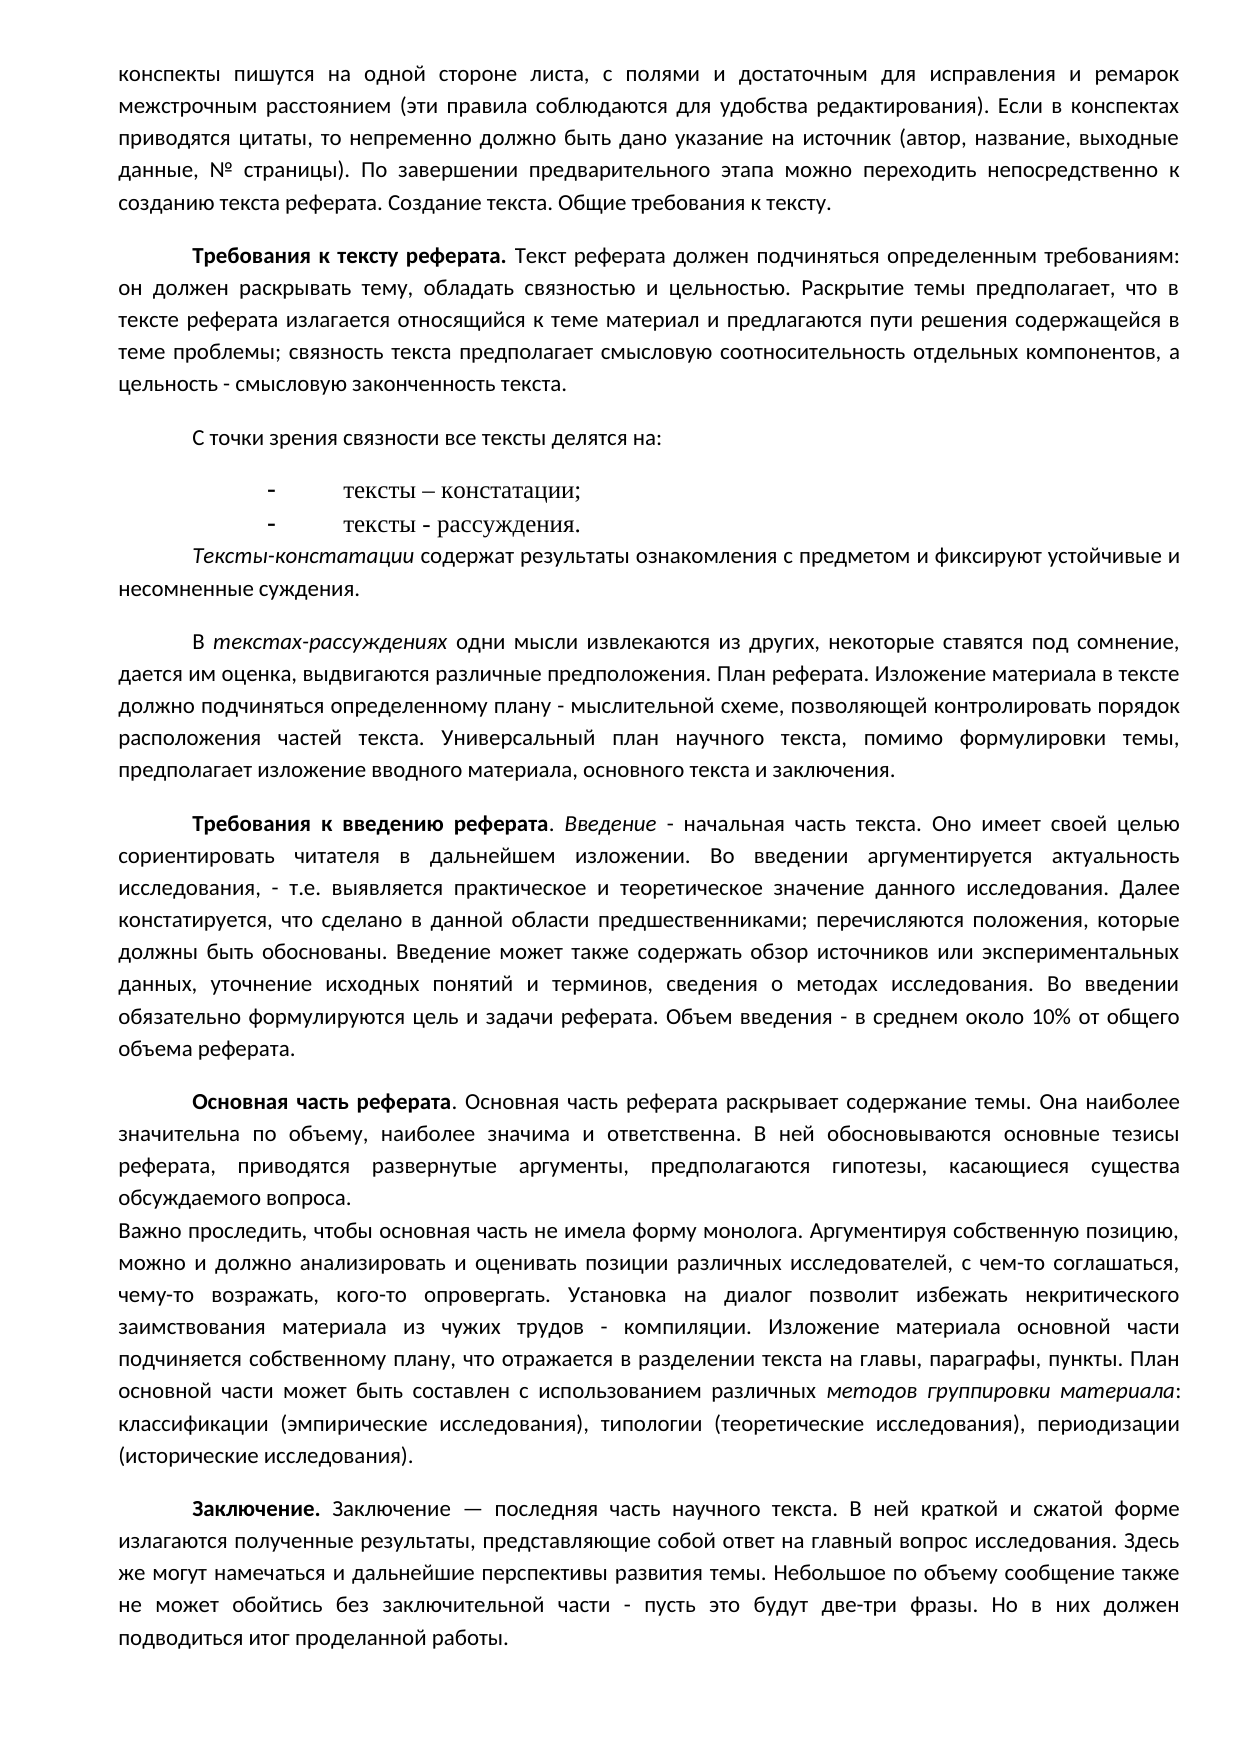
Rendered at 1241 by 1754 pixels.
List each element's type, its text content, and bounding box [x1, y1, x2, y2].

text Требования к введению реферата. Введение - начальная часть текста. Оно имеет своей целью сориентировать читателя в дальнейшем изложении. Во введении аргументируется актуальность исследования, - т.е. выявляется практическое и теоретическое значение данного исследования. Далее констатируется, что сделано в данной области предшественниками; перечисляются положения, которые должны быть обоснованы. Введение может также содержать обзор источников или экспериментальных данных, уточнение исходных понятий и терминов, сведения о методах исследования. Во введении обязательно формулируются цель и задачи реферата. Объем введения - в среднем около 10% от общего объема реферата. [118, 809, 1181, 1062]
text Требования к тексту реферата. Текст реферата должен подчиняться определенным требованиям: он должен раскрывать тему, обладать связностью и цельностью. Раскрытие темы предполагает, что в тексте реферата излагается относящийся к теме материал и предлагаются пути решения содержащейся в теме проблемы; связность текста предполагает смысловую соотносительность отдельных компонентов, а цельность - смысловую законченность текста. [118, 241, 1181, 398]
text Заключение. Заключение — последняя часть научного текста. В ней краткой и сжатой форме излагаются полученные результаты, представляющие собой ответ на главный вопрос исследования. Здесь же могут намечаться и дальнейшие перспективы развития темы. Небольшое по объему сообщение также не может обойтись без заключительной части - пусть это будут две-три фразы. Но в них должен подводиться итог проделанной работы. [118, 1494, 1181, 1651]
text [118, 59, 1181, 216]
text С точки зрения связности все тексты делятся на: [118, 423, 1181, 451]
list тексты – констатации; [193, 476, 1181, 504]
text Основная часть реферата. Основная часть реферата раскрывает содержание темы. Она наиболее значительна по объему, наиболее значима и ответственна. В ней обосновываются основные тезисы реферата, приводятся развернутые аргументы, предполагаются гипотезы, касающиеся существа обсуждаемого вопроса. Важно проследить, чтобы основная часть не имела форму монолога. Аргументируя собственную позицию, можно и должно анализировать и оценивать позиции различных исследователей, с чем-то соглашаться, чему-то возражать, кого-то опровергать. Установка на диалог позволит избежать некритического заимствования материала из чужих трудов - компиляции. Изложение материала основной части подчиняется собственному плану, что отражается в разделении текста на главы, параграфы, пункты. План основной части может быть составлен с использованием различных методов группировки материала: классификации (эмпирические исследования), типологии (теоретические исследования), периодизации (исторические исследования). [118, 1087, 1181, 1469]
text В текстах-рассуждениях одни мысли извлекаются из других, некоторые ставятся под сомнение, дается им оценка, выдвигаются различные предположения. План реферата. Изложение материала в тексте должно подчиняться определенному плану - мыслительной схеме, позволяющей контролировать порядок расположения частей текста. Универсальный план научного текста, помимо формулировки темы, предполагает изложение вводного материала, основного текста и заключения. [118, 627, 1181, 784]
list тексты - рассуждения. [193, 509, 1181, 537]
text Тексты-констатации содержат результаты ознакомления с предметом и фиксируют устойчивые и несомненные суждения. [118, 542, 1181, 602]
